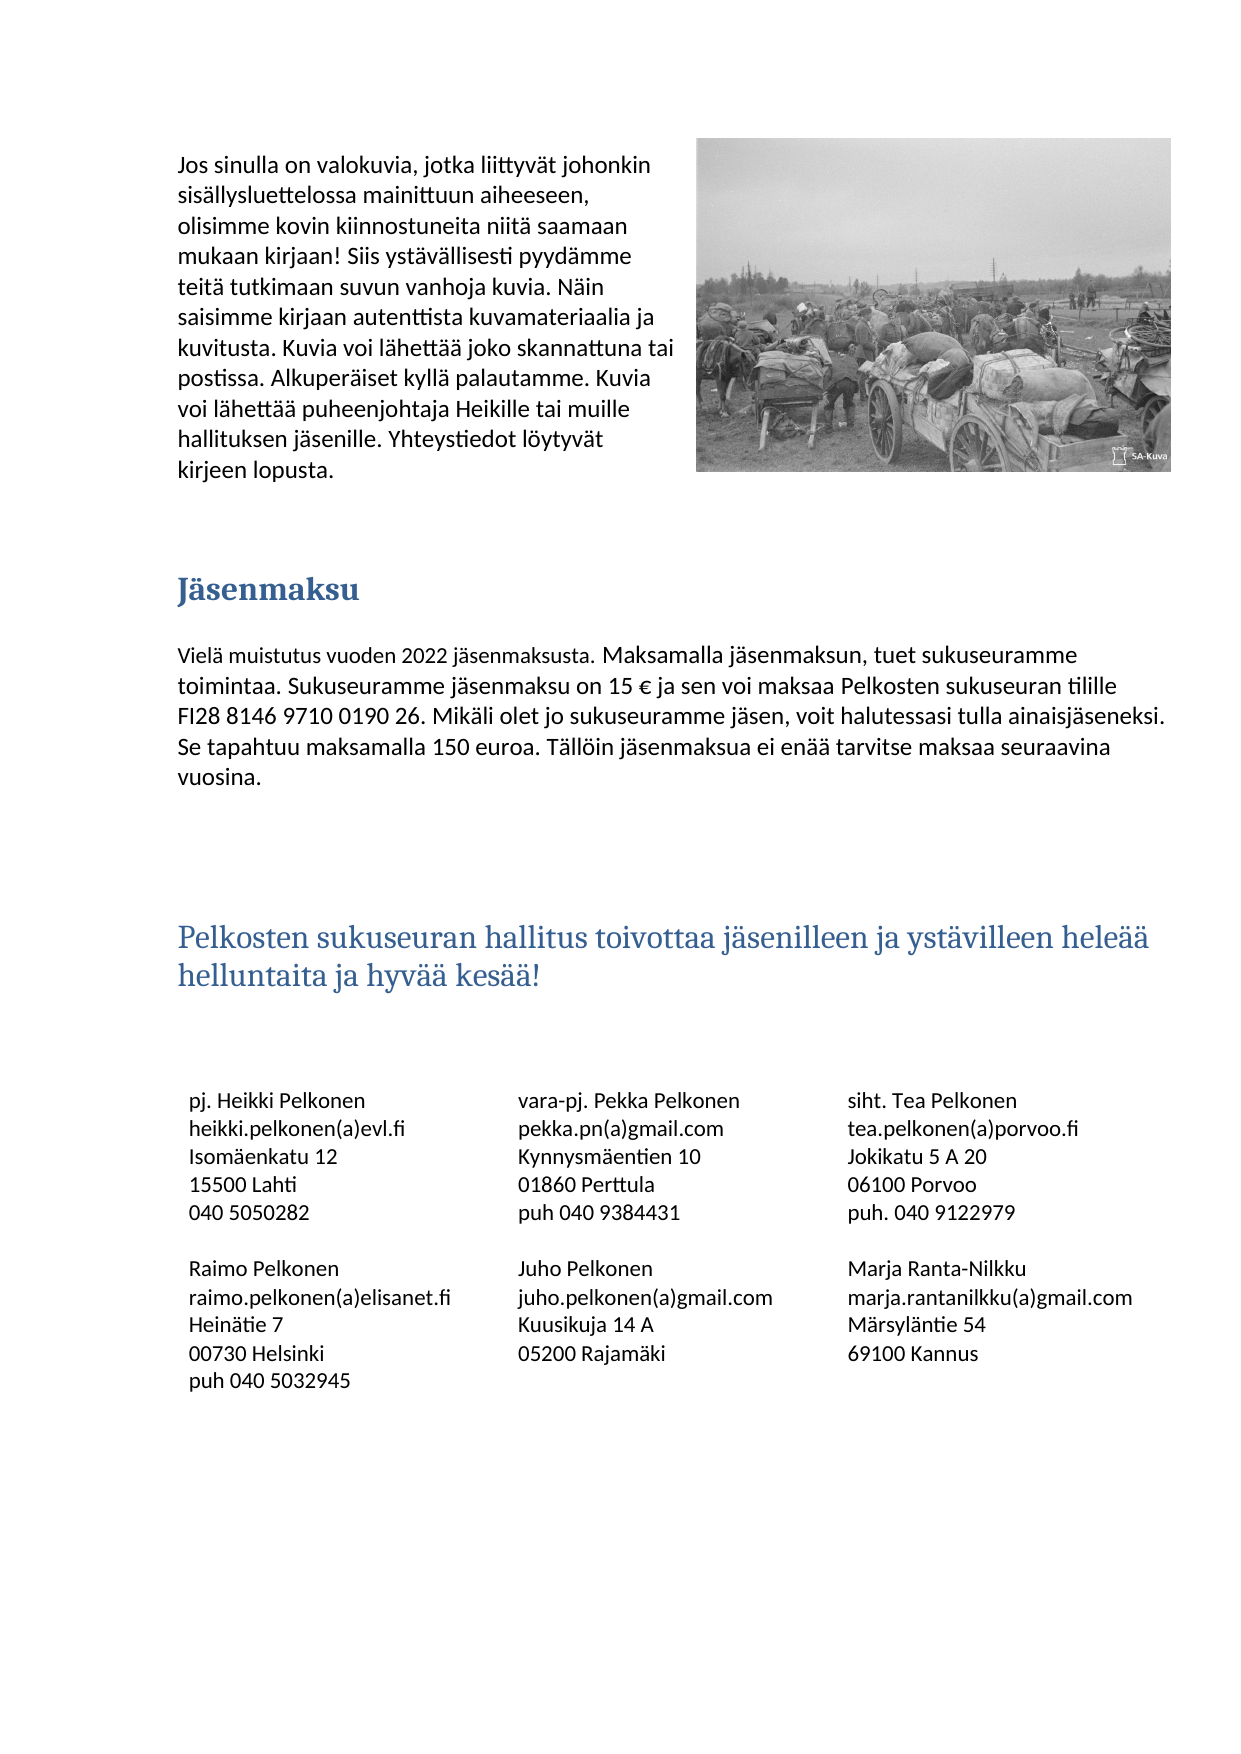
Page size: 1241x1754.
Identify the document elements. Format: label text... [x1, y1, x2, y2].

table_cell Raimo Pelkonen raimo.pelkonen(a)elisanet.fi Heinätie 7 00730 Helsinki puh 040 5032945 [177, 1255, 507, 1395]
table_header vara-pj. Pekka Pelkonen pekka.pn(a)gmail.com Kynnysmäentien 10 01860 Perttula puh 040 9384431 [507, 1086, 836, 1254]
subtitle Jäsenmaksu [177, 571, 1167, 609]
table_header siht. Tea Pelkonen tea.pelkonen(a)porvoo.fi Jokikatu 5 A 20 06100 Porvoo puh. 040 9122979 [836, 1086, 1166, 1254]
table_cell Juho Pelkonen juho.pelkonen(a)gmail.com Kuusikuja 14 A 05200 Rajamäki [507, 1255, 836, 1395]
text Vielä muistutus vuoden 2022 jäsenmaksusta. Maksamalla jäsenmaksun, tuet sukuseuramme toimintaa. Sukuseuramme jäsenmaksu on 15 € ja sen voi maksaa Pelkosten sukuseuran tilille FI28 8146 9710 0190 26. Mikäli olet jo sukuseuramme jäsen, voit halutessasi tulla ainaisjäseneksi. Se tapahtuu maksamalla 150 euroa. Tällöin jäsenmaksua ei enää tarvitse maksaa seuraavina vuosina. [177, 639, 1167, 792]
table_header pj. Heikki Pelkonen heikki.pelkonen(a)evl.fi Isomäenkatu 12 15500 Lahti 040 5050282 [177, 1086, 507, 1254]
text Jos sinulla on valokuvia, jotka liittyvät johonkin sisällysluettelossa mainittuun aiheeseen, olisimme kovin kiinnostuneita niitä saamaan mukaan kirjaan! Siis ystävällisesti pyydämme teitä tutkimaan suvun vanhoja kuvia. Näin saisimme kirjaan autenttista kuvamateriaalia ja kuvitusta. Kuvia voi lähettää joko skannattuna tai postissa. Alkuperäiset kyllä palautamme. Kuvia voi lähettää puheenjohtaja Heikille tai muille hallituksen jäsenille. Yhteystiedot löytyvät kirjeen lopusta. [177, 149, 1167, 484]
subtitle Pelkosten sukuseuran hallitus toivottaa jäsenilleen ja ystävilleen heleää helluntaita ja hyvää kesää! [177, 918, 1167, 995]
table_cell Marja Ranta-Nilkku marja.rantanilkku(a)gmail.com Märsyläntie 54 69100 Kannus [836, 1255, 1166, 1395]
